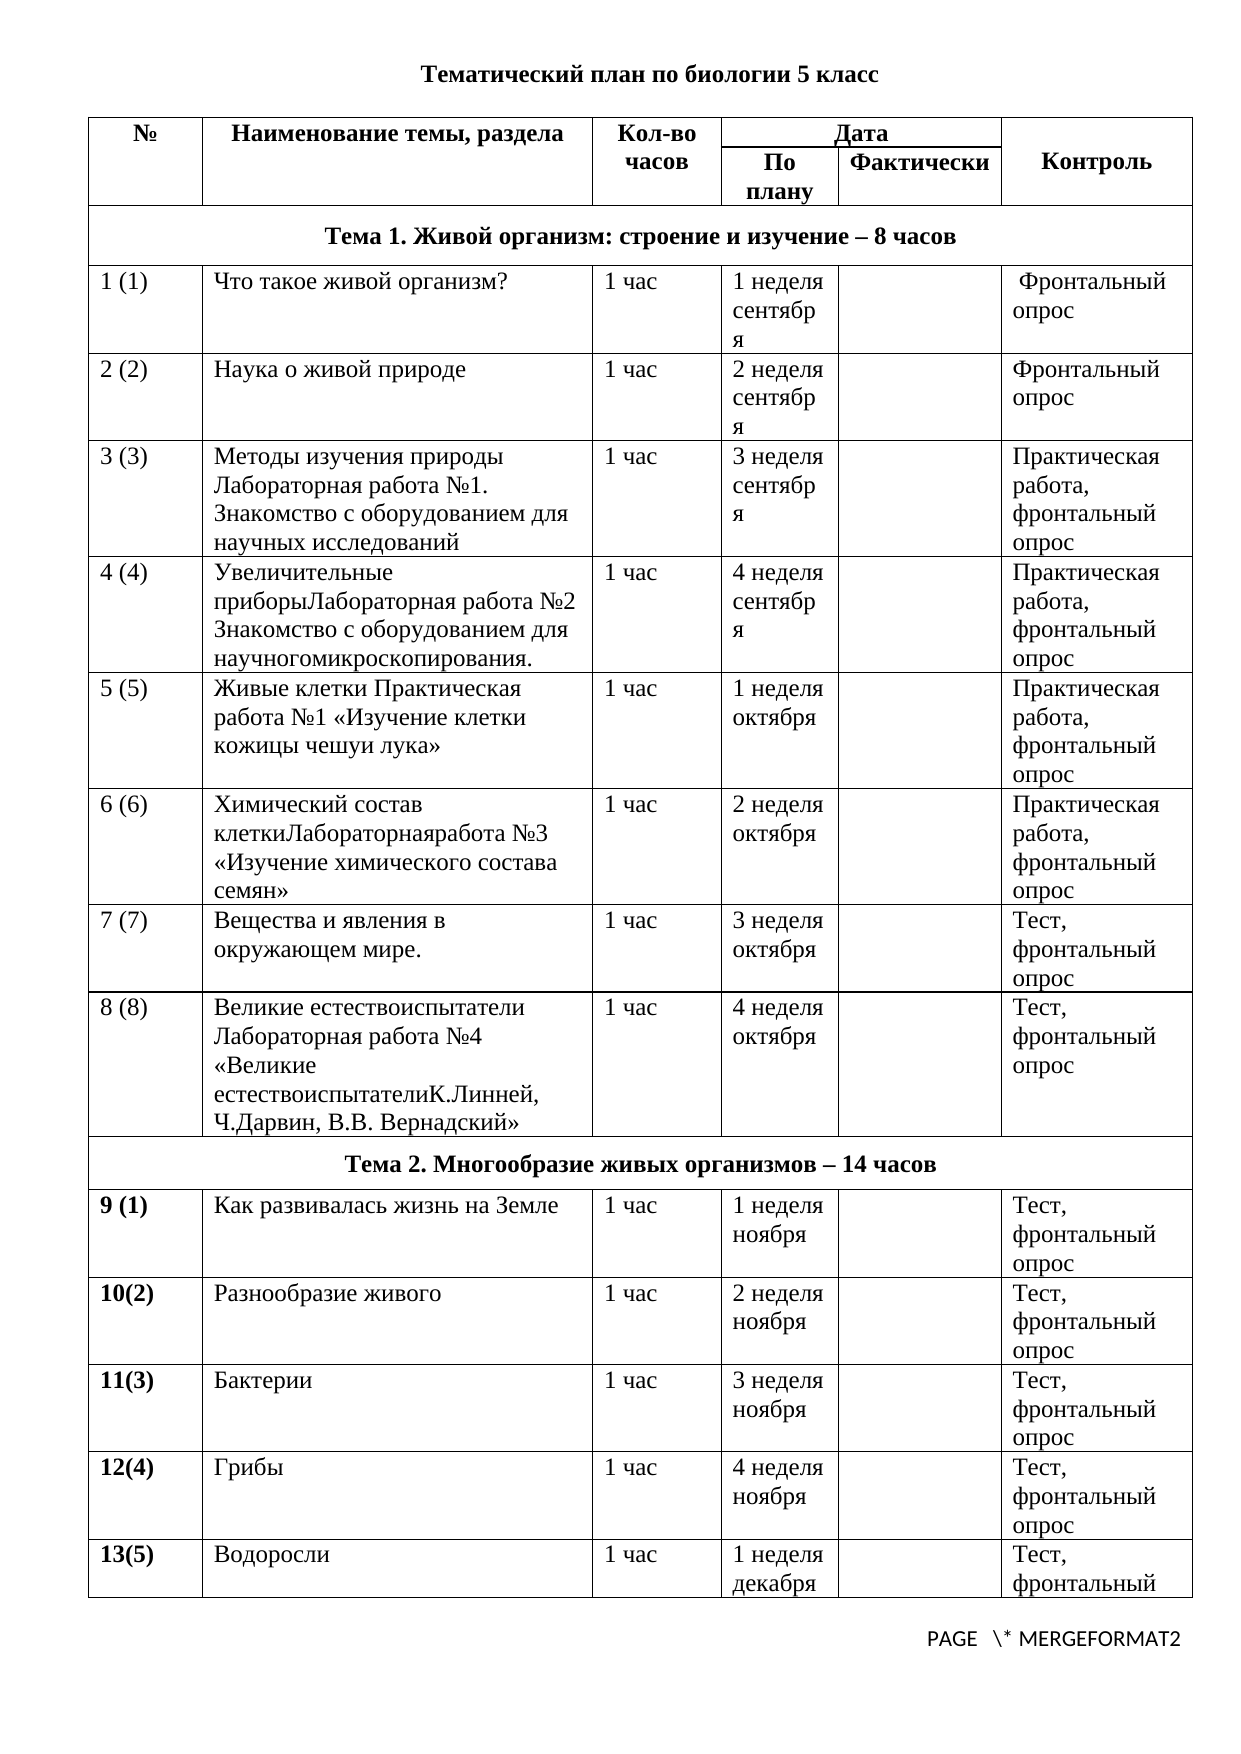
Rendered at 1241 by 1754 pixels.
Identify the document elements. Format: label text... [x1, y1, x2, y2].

table_cell Тема 2. Многообразие живых организмов – 14 часов [89, 1137, 1192, 1189]
table_cell 3 неделя октября [722, 905, 838, 991]
table_cell Тест, фронтальный опрос [1002, 905, 1192, 991]
table_cell Тест, фронтальный опрос [1002, 993, 1192, 1136]
table_cell 3 (3) [89, 441, 202, 556]
table_header Дата [722, 118, 1001, 146]
table_cell Бактерии [203, 1365, 592, 1451]
table_cell 1 час [593, 557, 721, 672]
table_cell [839, 354, 1001, 440]
table_cell 10(2) [89, 1278, 202, 1364]
table_cell 1 неделя ноября [722, 1190, 838, 1277]
table_header № [89, 118, 202, 205]
table_cell 11(3) [89, 1365, 202, 1451]
table_cell 12(4) [89, 1452, 202, 1538]
table_cell 4 неделя сентября [722, 557, 838, 672]
table_cell 1 неделя сентября [722, 266, 838, 353]
table_cell Вещества и явления в окружающем мире. [203, 905, 592, 991]
table_cell Тест, фронтальный опрос [1002, 1278, 1192, 1364]
table_cell Тест, фронтальный опрос [1002, 1365, 1192, 1451]
table_cell Практическая работа, фронтальный опрос [1002, 441, 1192, 556]
table_cell Увеличительные приборыЛабораторная работа №2 Знакомство с оборудованием для научногомикроскопирования. [203, 557, 592, 672]
table_cell [839, 1190, 1001, 1277]
table_cell 8 (8) [89, 993, 202, 1136]
table_cell 13(5) [89, 1540, 202, 1597]
table_cell По плану [722, 148, 838, 205]
table_cell [839, 1278, 1001, 1364]
table_cell Великие естествоиспытатели Лабораторная работа №4 «Великие естествоиспытателиК.Линней, Ч.Дарвин, В.В. Вернадский» [203, 993, 592, 1136]
table_cell 4 неделя октября [722, 993, 838, 1136]
table_cell Разнообразие живого [203, 1278, 592, 1364]
table_cell Живые клетки Практическая работа №1 «Изучение клетки кожицы чешуи лука» [203, 673, 592, 788]
table_cell 1 час [593, 266, 721, 353]
table_cell [839, 1365, 1001, 1451]
table_cell 1 час [593, 1540, 721, 1597]
table_cell 1 час [593, 354, 721, 440]
table_cell [839, 266, 1001, 353]
table_cell 4 неделя ноября [722, 1452, 838, 1538]
table_cell Как развивалась жизнь на Земле [203, 1190, 592, 1277]
table_cell Наука о живой природе [203, 354, 592, 440]
table_cell 1 неделя декабря [722, 1540, 838, 1597]
table_cell [839, 1540, 1001, 1597]
table_cell [839, 557, 1001, 672]
table_cell Практическая работа, фронтальный опрос [1002, 789, 1192, 904]
table_cell 3 неделя сентября [722, 441, 838, 556]
table_cell 2 (2) [89, 354, 202, 440]
table_cell [839, 673, 1001, 788]
table_cell [839, 1452, 1001, 1538]
table_cell 1 (1) [89, 266, 202, 353]
table_cell Тест, фронтальный опрос [1002, 1452, 1192, 1538]
table_cell Химический состав клеткиЛабораторнаяработа №3 «Изучение химического состава семян» [203, 789, 592, 904]
table_cell 1 час [593, 789, 721, 904]
text Тематический план по биологии 5 класс [118, 59, 1181, 88]
table_cell 1 час [593, 441, 721, 556]
table_cell 1 час [593, 1278, 721, 1364]
table_header Наименование темы, раздела [203, 118, 592, 205]
table_cell 1 час [593, 1452, 721, 1538]
table_cell 1 час [593, 905, 721, 991]
table_cell Грибы [203, 1452, 592, 1538]
table_cell 3 неделя ноября [722, 1365, 838, 1451]
table_cell Что такое живой организм? [203, 266, 592, 353]
table_cell [839, 441, 1001, 556]
table_cell Фронтальный опрос [1002, 266, 1192, 353]
table_cell 2 неделя октября [722, 789, 838, 904]
table_cell Тест, фронтальный опрос [1002, 1190, 1192, 1277]
table_cell 1 час [593, 1190, 721, 1277]
table_cell Методы изучения природы Лабораторная работа №1. Знакомство с оборудованием для научных исследований [203, 441, 592, 556]
table_cell 7 (7) [89, 905, 202, 991]
table_cell 9 (1) [89, 1190, 202, 1277]
table_cell Практическая работа, фронтальный опрос [1002, 557, 1192, 672]
table_cell [839, 905, 1001, 991]
table_cell 5 (5) [89, 673, 202, 788]
table_cell 2 неделя сентября [722, 354, 838, 440]
table_cell [839, 993, 1001, 1136]
table_cell Тема 1. Живой организм: строение и изучение – 8 часов [89, 206, 1192, 265]
table_cell 6 (6) [89, 789, 202, 904]
table_cell 1 час [593, 673, 721, 788]
table_cell 1 час [593, 993, 721, 1136]
table_cell Водоросли [203, 1540, 592, 1597]
table_cell 1 час [593, 1365, 721, 1451]
table_cell Фронтальный опрос [1002, 354, 1192, 440]
table_cell 2 неделя ноября [722, 1278, 838, 1364]
table_cell [839, 789, 1001, 904]
table_cell 1 неделя октября [722, 673, 838, 788]
table_header Кол-во часов [593, 118, 721, 205]
table_header Контроль [1002, 118, 1192, 205]
table_cell 4 (4) [89, 557, 202, 672]
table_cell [1002, 1540, 1192, 1597]
table_cell Фактически [839, 148, 1001, 205]
table_cell Практическая работа, фронтальный опрос [1002, 673, 1192, 788]
